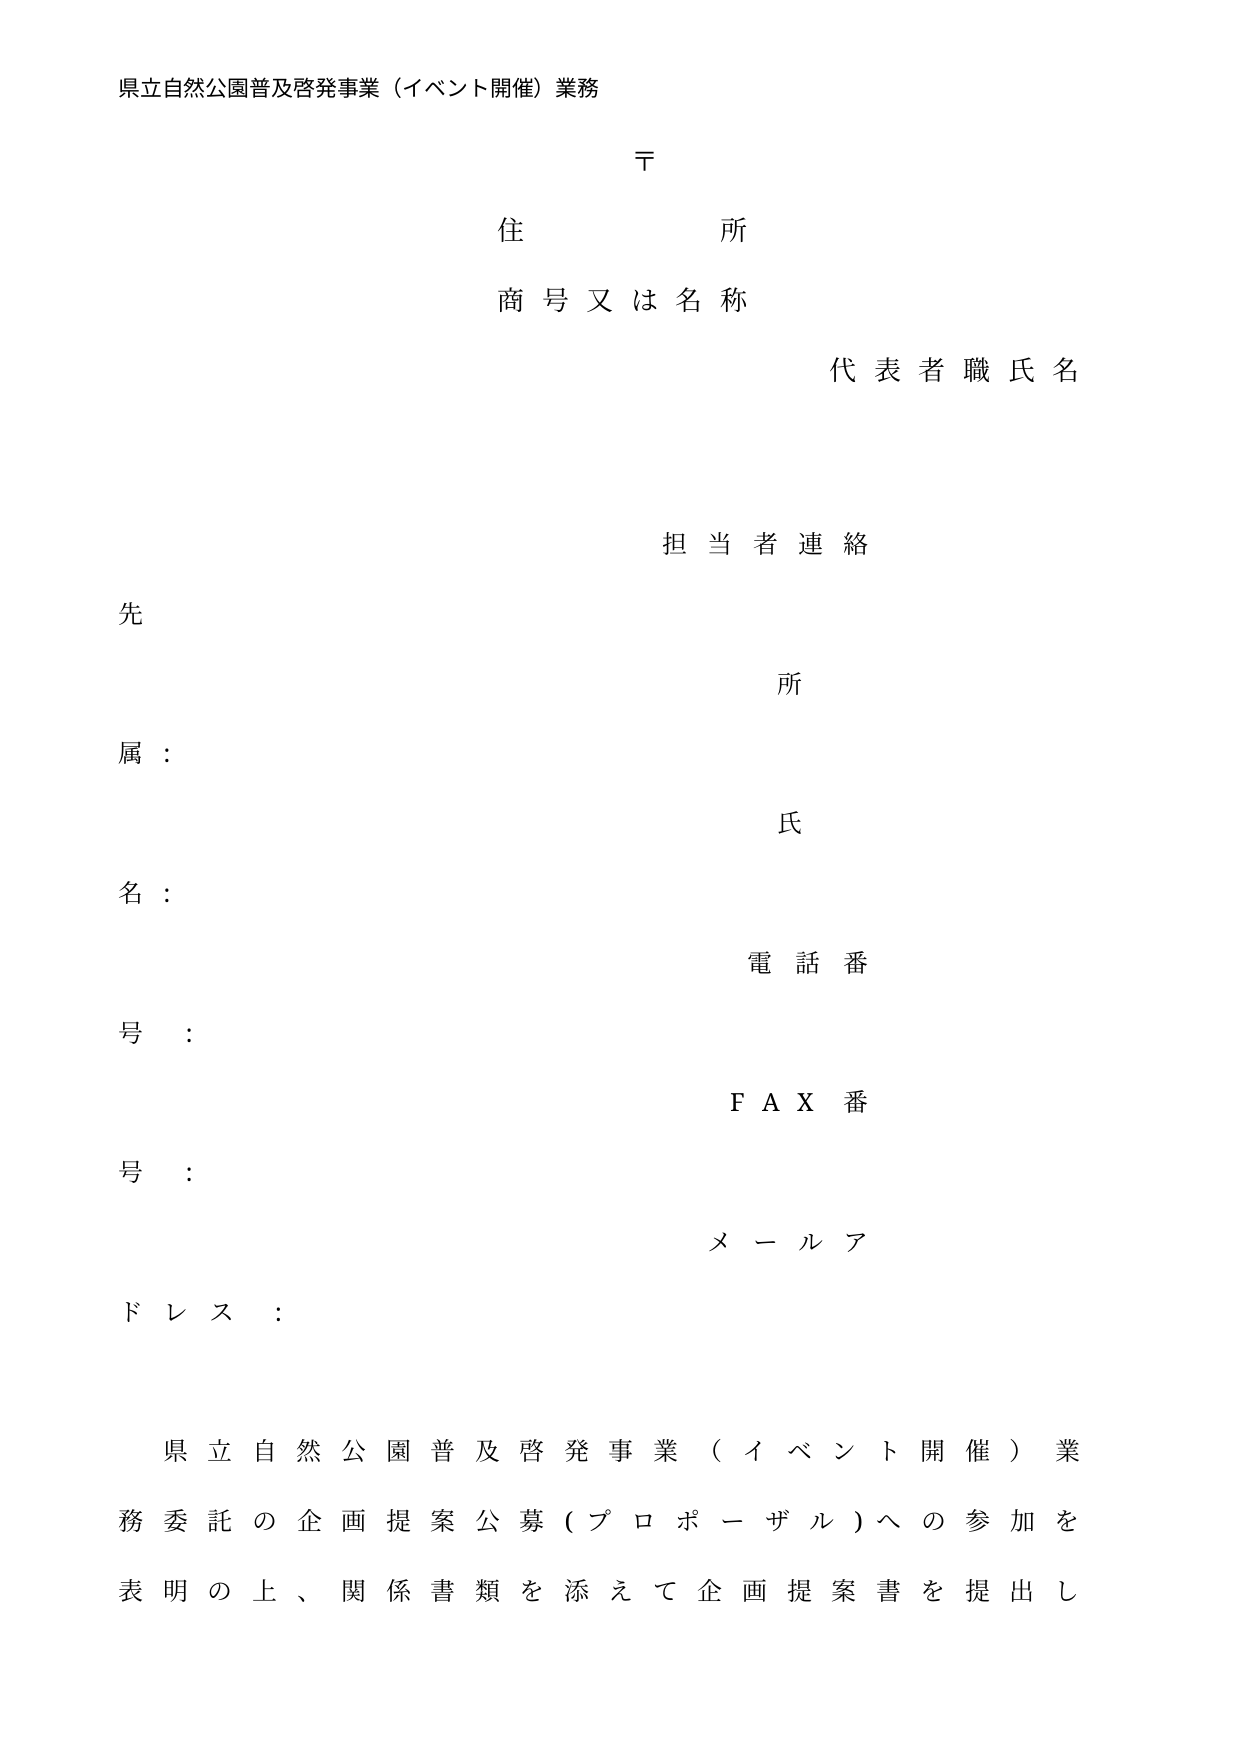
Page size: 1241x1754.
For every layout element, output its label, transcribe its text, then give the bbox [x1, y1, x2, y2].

text 商号又は名称 [118, 263, 997, 333]
text 所属: [118, 647, 888, 787]
text 代表者職氏名 [118, 333, 1097, 403]
text 担当者連絡先 [118, 508, 888, 647]
text 住 所 [118, 194, 997, 263]
text メールアドレス: [118, 1206, 888, 1345]
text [118, 1415, 1122, 1624]
text 電話番号: [118, 927, 888, 1066]
text FAX番号: [118, 1066, 888, 1206]
text 〒 [118, 124, 997, 194]
text 氏名: [118, 787, 888, 927]
